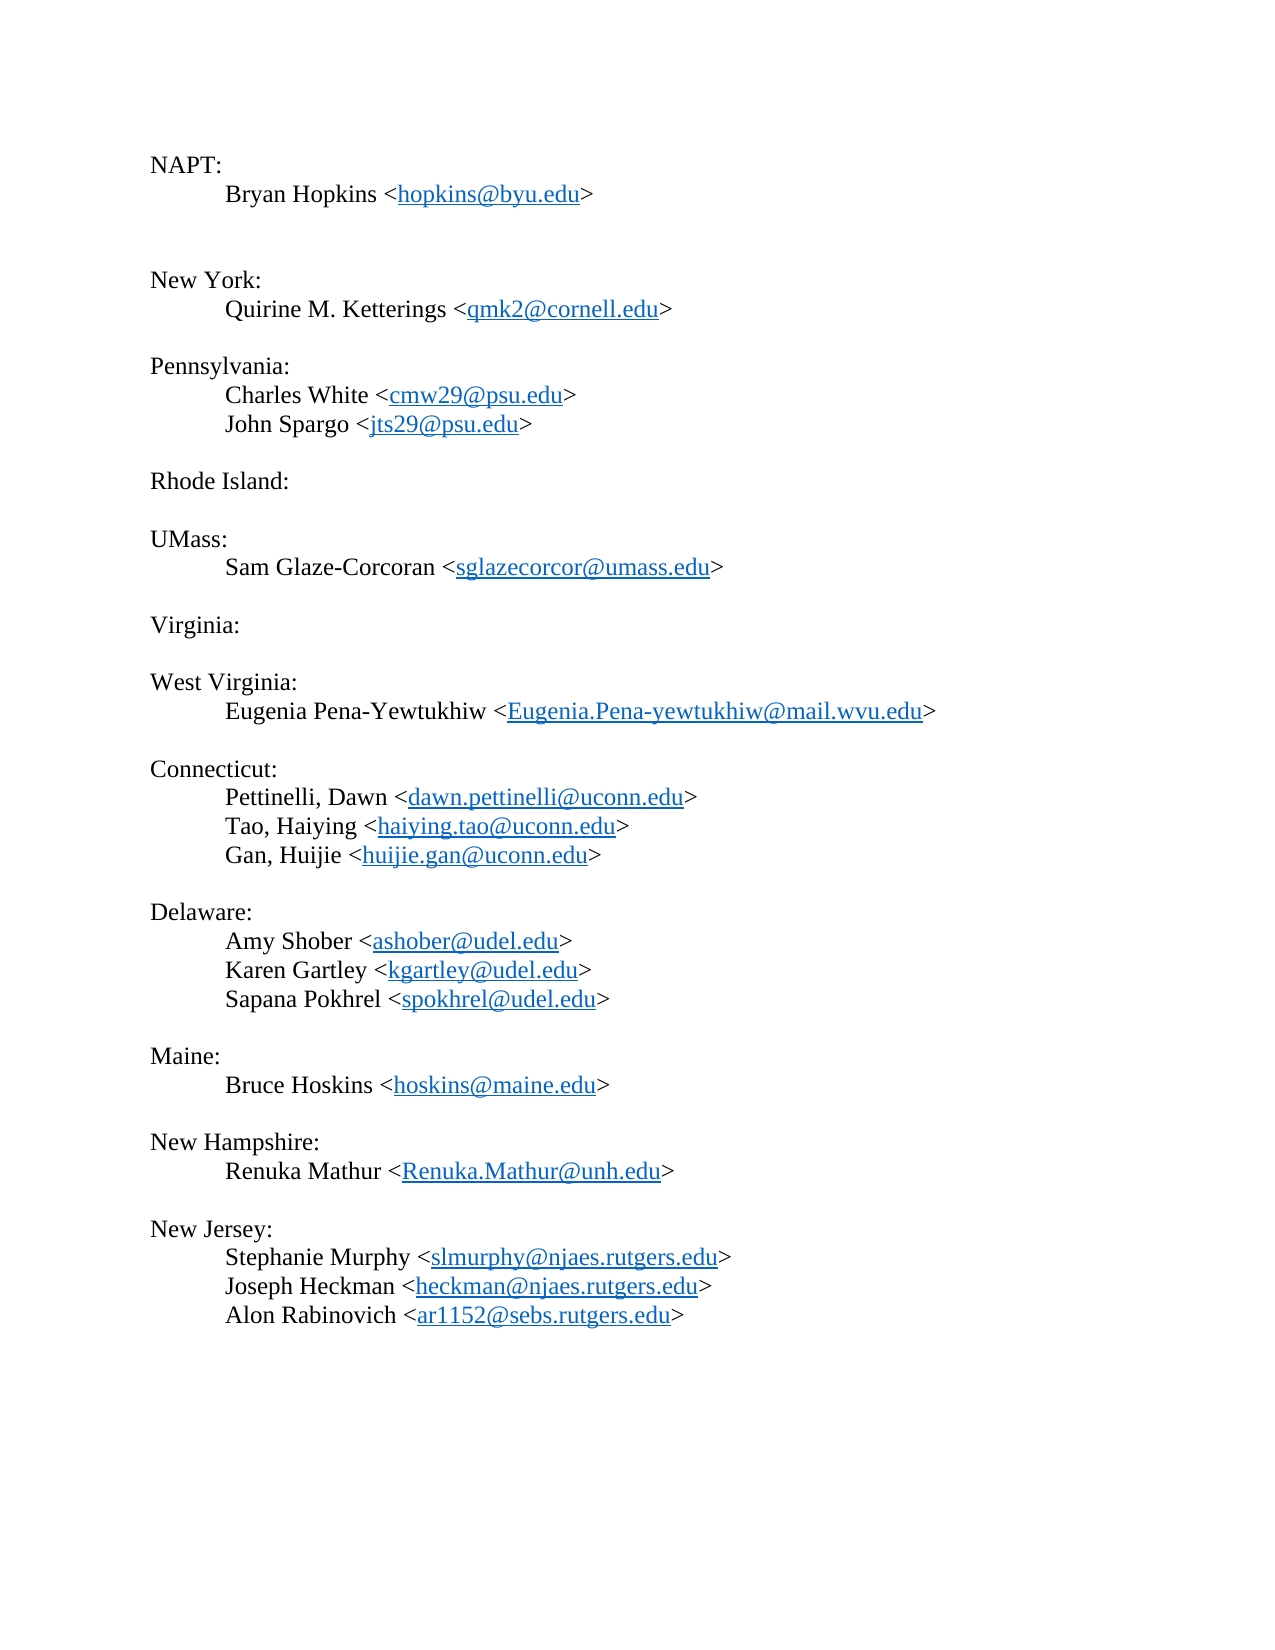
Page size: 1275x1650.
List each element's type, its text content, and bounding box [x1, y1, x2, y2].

text Delaware: [150, 869, 1125, 926]
text Tao, Haiying <haiying.tao@uconn.edu> [150, 811, 1125, 840]
text Charles White <cmw29@psu.edu> [225, 380, 1125, 409]
text Karen Gartley <kgartley@udel.edu> [225, 955, 1125, 984]
text Gan, Huijie <huijie.gan@uconn.edu> [150, 840, 1125, 869]
text West Virginia: [150, 667, 1125, 696]
text Amy Shober <ashober@udel.edu> [225, 926, 1125, 955]
text Alon Rabinovich <ar1152@sebs.rutgers.edu> [225, 1300, 1125, 1329]
text Rhode Island: [150, 466, 1125, 495]
text Bryan Hopkins <hopkins@byu.edu> [150, 179, 1125, 207]
text New York: [150, 265, 1125, 294]
text Eugenia Pena-Yewtukhiw <Eugenia.Pena-yewtukhiw@mail.wvu.edu> [150, 696, 1125, 725]
text Pennsylvania: [150, 351, 1125, 380]
text John Spargo <jts29@psu.edu> [225, 409, 1125, 437]
text Bruce Hoskins <hoskins@maine.edu> [150, 1070, 1125, 1099]
text Sam Glaze-Corcoran <sglazecorcor@umass.edu> [150, 552, 1125, 581]
text Stephanie Murphy <slmurphy@njaes.rutgers.edu> [225, 1242, 1125, 1271]
text Joseph Heckman <heckman@njaes.rutgers.edu> [225, 1271, 1125, 1300]
text Quirine M. Ketterings <qmk2@cornell.edu> [150, 294, 1125, 322]
text NAPT: [150, 150, 1125, 179]
text New Jersey: [150, 1214, 1125, 1242]
text Virginia: [150, 610, 1125, 639]
text UMass: [150, 524, 1125, 552]
text Renuka Mathur <Renuka.Mathur@unh.edu> [150, 1156, 1125, 1185]
text Sapana Pokhrel <spokhrel@udel.edu> [225, 984, 1125, 1012]
text New Hampshire: [150, 1127, 1125, 1156]
text Pettinelli, Dawn <dawn.pettinelli@uconn.edu> [150, 782, 1125, 811]
text Connecticut: [150, 754, 1125, 782]
text Maine: [150, 1041, 1125, 1070]
